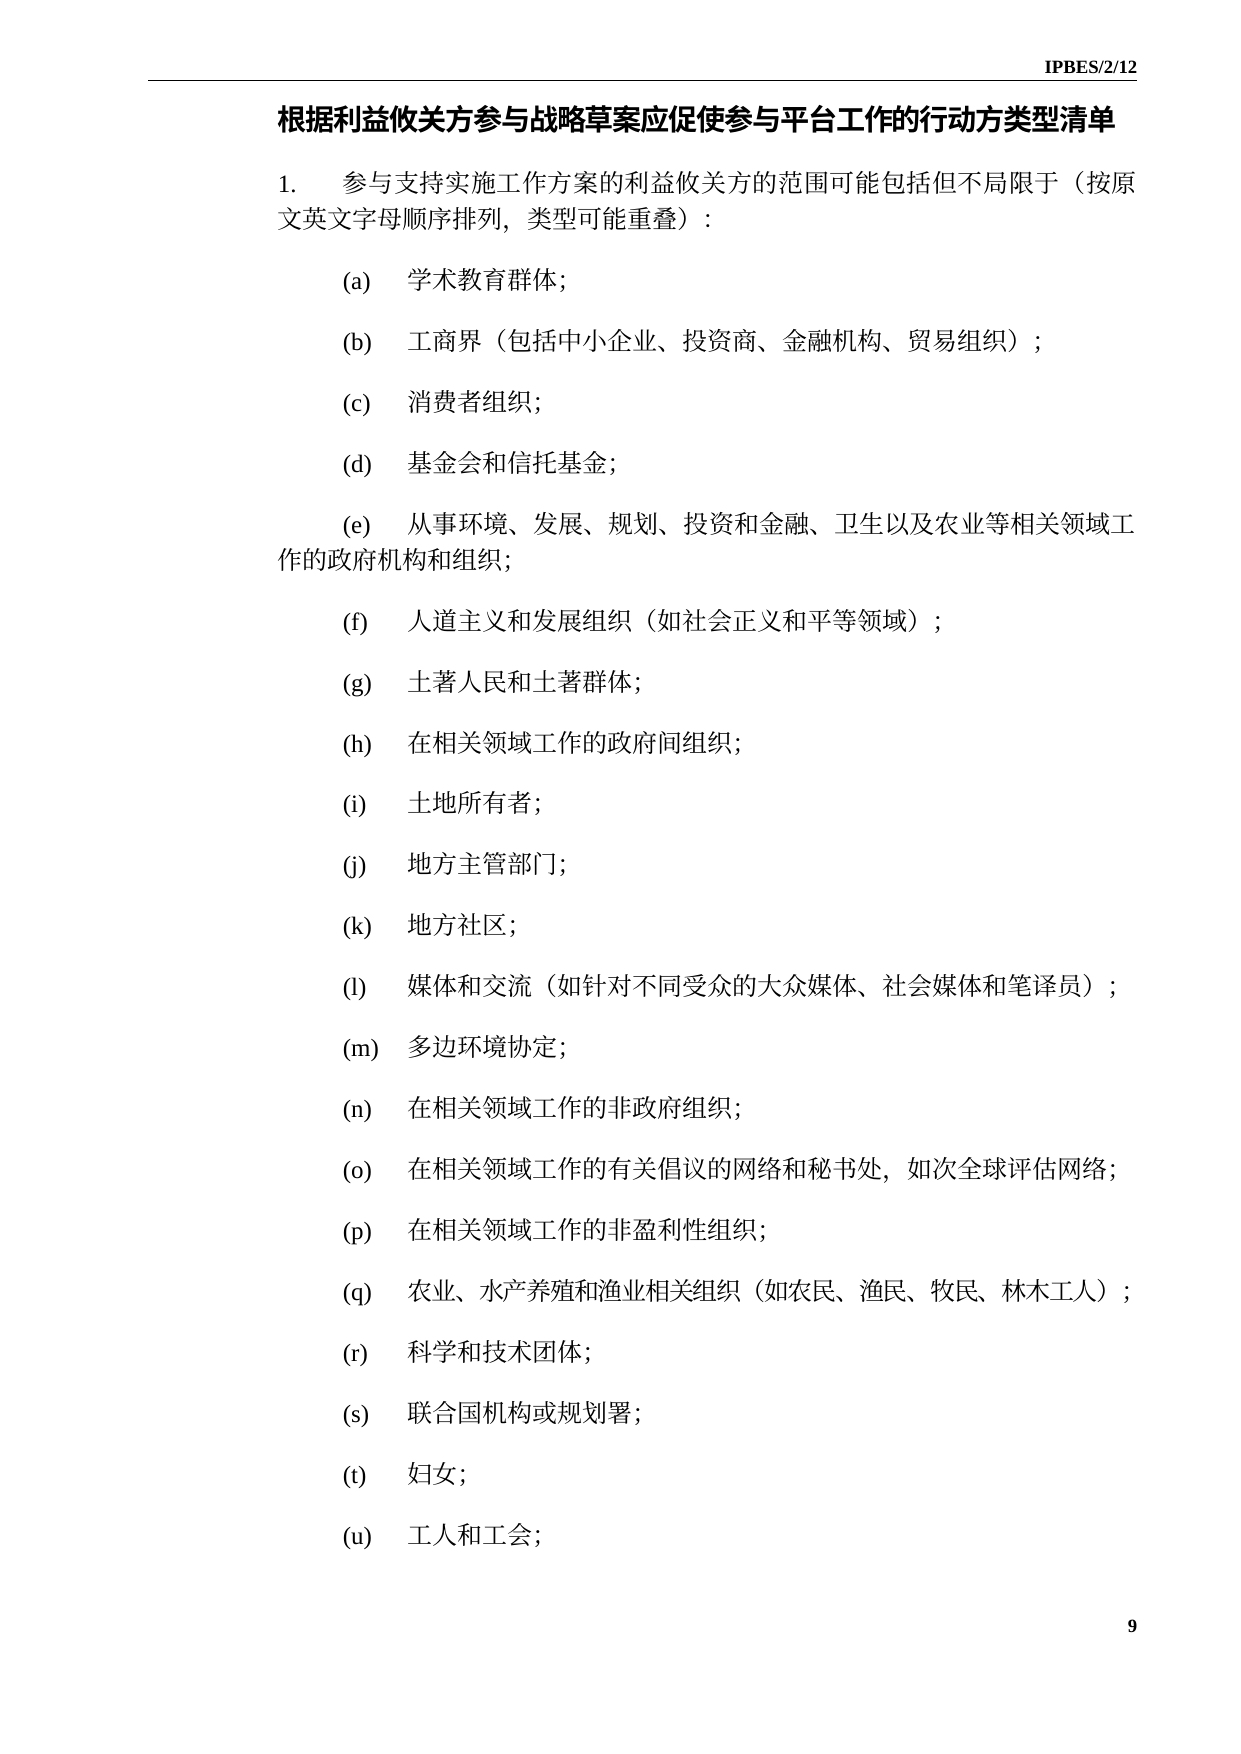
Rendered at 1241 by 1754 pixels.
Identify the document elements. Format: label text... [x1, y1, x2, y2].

text (r) 科学和技术团体； [278, 1333, 1137, 1368]
text (k) 地方社区； [278, 906, 1137, 942]
text (a) 学术教育群体； [278, 261, 1137, 297]
title 根据利益攸关方参与战略草案应促使参与平台工作的行动方类型清单 [278, 97, 1137, 139]
text (f) 人道主义和发展组织（如社会正义和平等领域）； [278, 601, 1137, 637]
text (s) 联合国机构或规划署； [278, 1393, 1137, 1429]
text (h) 在相关领域工作的政府间组织； [278, 723, 1137, 759]
text (o) 在相关领域工作的有关倡议的网络和秘书处，如次全球评估网络； [278, 1150, 1137, 1186]
text (i) 土地所有者； [278, 784, 1137, 820]
text (d) 基金会和信托基金； [278, 443, 1137, 479]
text (t) 妇女； [278, 1454, 1137, 1490]
text (p) 在相关领域工作的非盈利性组织； [278, 1211, 1137, 1247]
text (b) 工商界（包括中小企业、投资商、金融机构、贸易组织）； [278, 322, 1137, 358]
text (g) 土著人民和土著群体； [278, 662, 1137, 698]
text (n) 在相关领域工作的非政府组织； [278, 1089, 1137, 1125]
text (q) 农业、水产养殖和渔业相关组织（如农民、渔民、牧民、林木工人）； [278, 1272, 1137, 1308]
text (l) 媒体和交流（如针对不同受众的大众媒体、社会媒体和笔译员）； [278, 967, 1137, 1003]
text (j) 地方主管部门； [278, 845, 1137, 881]
text (e) 从事环境、发展、规划、投资和金融、卫生以及农业等相关领域工作的政府机构和组织； [278, 504, 1137, 576]
text (c) 消费者组织； [278, 383, 1137, 418]
list 参与支持实施工作方案的利益攸关方的范围可能包括但不局限于（按原文英文字母顺序排列，类型可能重叠）： [278, 164, 1137, 236]
text (m) 多边环境协定； [278, 1028, 1137, 1064]
text (u) 工人和工会； [278, 1515, 1137, 1551]
